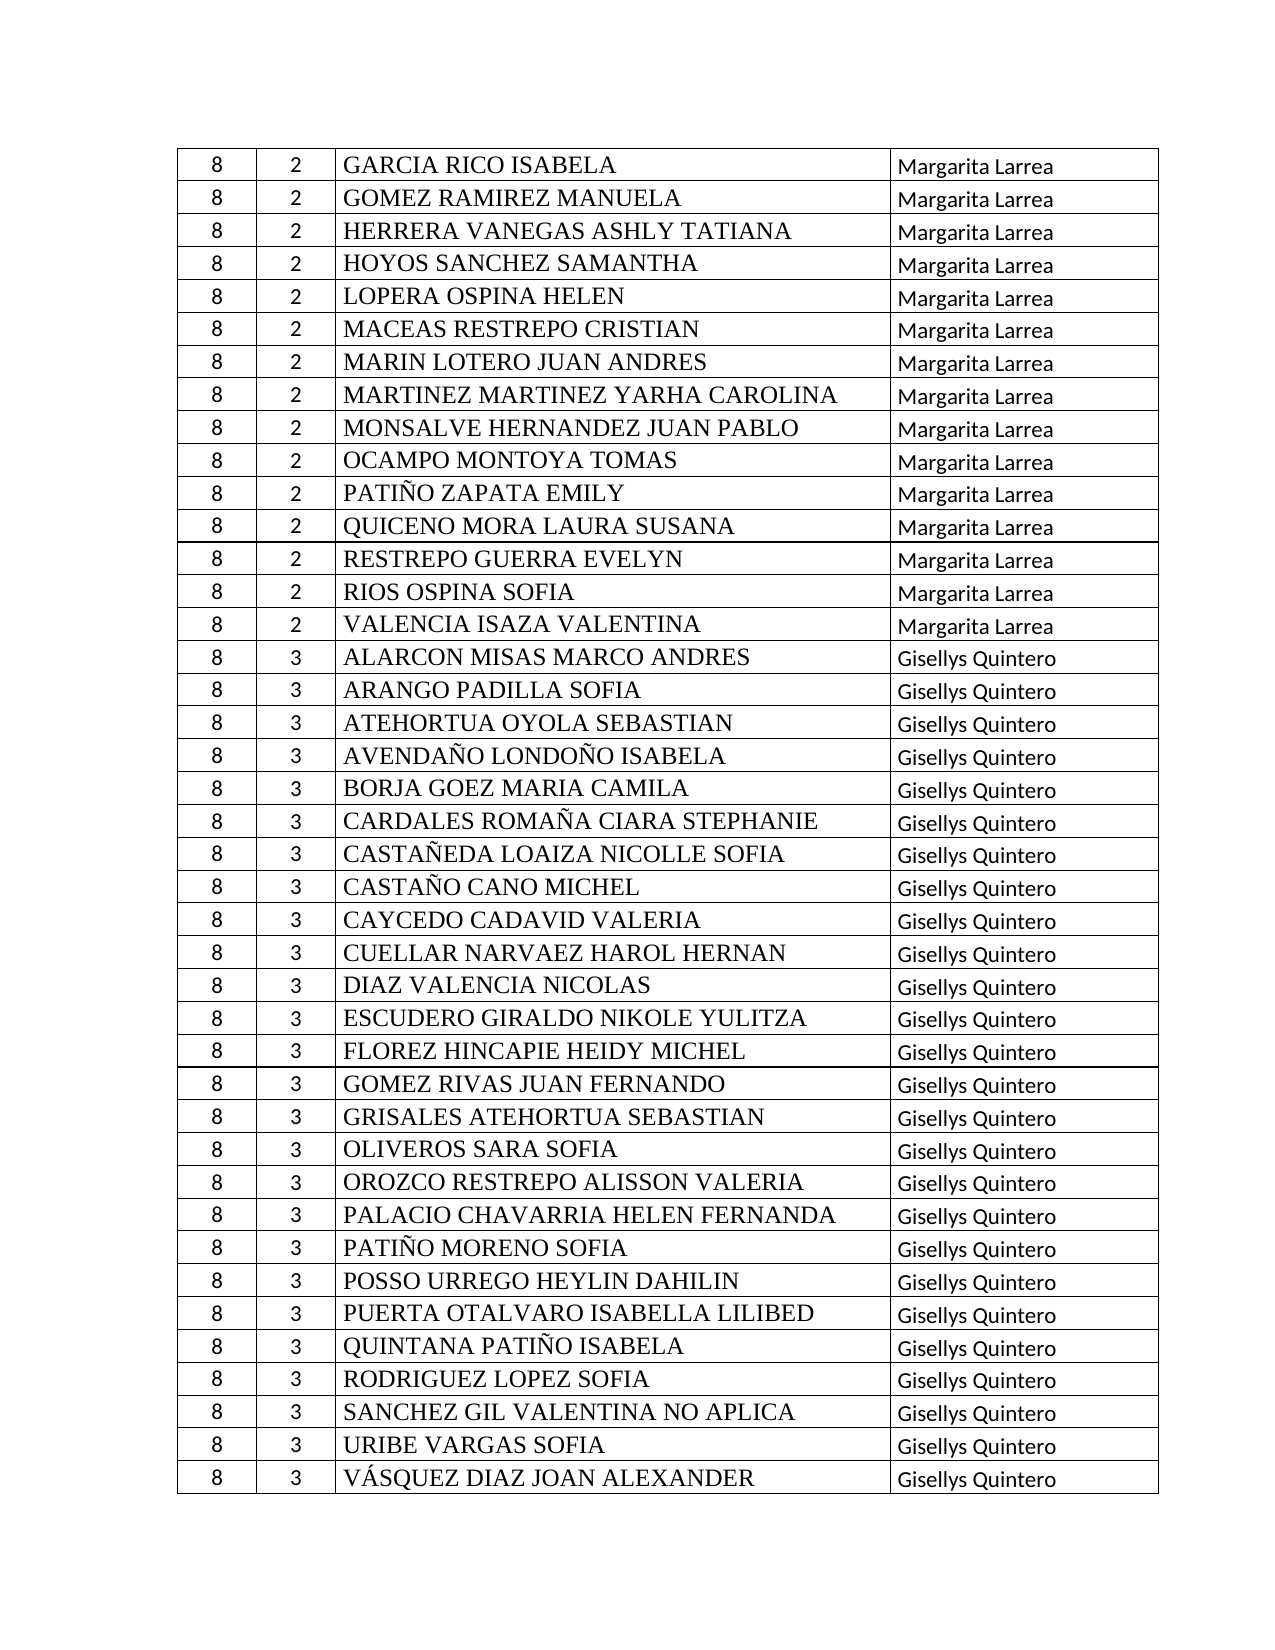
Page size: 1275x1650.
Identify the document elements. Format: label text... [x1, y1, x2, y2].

table_cell 8 [178, 214, 256, 246]
table_cell 8 [178, 411, 256, 443]
table_cell Gisellys Quintero [891, 1100, 1158, 1132]
table_cell PUERTA OTALVARO ISABELLA LILIBED [336, 1297, 890, 1329]
table_cell Margarita Larrea [891, 181, 1158, 213]
table_cell 8 [178, 149, 256, 180]
table_cell MONSALVE HERNANDEZ JUAN PABLO [336, 411, 890, 443]
table_cell 2 [257, 346, 335, 377]
table_cell 3 [257, 1068, 335, 1099]
table_cell Margarita Larrea [891, 444, 1158, 476]
table_cell Gisellys Quintero [891, 805, 1158, 837]
table_cell 3 [257, 1133, 335, 1165]
table_cell 3 [257, 903, 335, 935]
table_cell Gisellys Quintero [891, 1199, 1158, 1230]
table_cell 3 [257, 1199, 335, 1230]
table_cell ALARCON MISAS MARCO ANDRES [336, 641, 890, 673]
table_cell POSSO URREGO HEYLIN DAHILIN [336, 1264, 890, 1296]
table_cell 8 [178, 247, 256, 279]
table_cell Margarita Larrea [891, 510, 1158, 541]
table_cell 3 [257, 969, 335, 1001]
table_cell Gisellys Quintero [891, 1428, 1158, 1460]
table_cell QUICENO MORA LAURA SUSANA [336, 510, 890, 541]
table_cell 8 [178, 313, 256, 344]
table_cell 8 [178, 1166, 256, 1198]
table_cell Gisellys Quintero [891, 1461, 1158, 1493]
table_cell 3 [257, 1297, 335, 1329]
table_cell 8 [178, 805, 256, 837]
table_cell Gisellys Quintero [891, 739, 1158, 771]
table_cell 2 [257, 411, 335, 443]
table_cell QUINTANA PATIÑO ISABELA [336, 1330, 890, 1362]
table_cell 3 [257, 1428, 335, 1460]
table_cell 8 [178, 1100, 256, 1132]
table_cell MARIN LOTERO JUAN ANDRES [336, 346, 890, 377]
table_cell Gisellys Quintero [891, 1396, 1158, 1427]
table_cell OROZCO RESTREPO ALISSON VALERIA [336, 1166, 890, 1198]
table_cell 8 [178, 280, 256, 312]
table_cell CASTAÑEDA LOAIZA NICOLLE SOFIA [336, 838, 890, 869]
table_cell ARANGO PADILLA SOFIA [336, 674, 890, 705]
table_cell 8 [178, 1461, 256, 1493]
table_cell 3 [257, 674, 335, 705]
table_cell 8 [178, 1002, 256, 1033]
table_cell Margarita Larrea [891, 543, 1158, 574]
table_cell 3 [257, 1231, 335, 1263]
table_cell Margarita Larrea [891, 346, 1158, 377]
table_cell Gisellys Quintero [891, 1363, 1158, 1394]
table_cell CAYCEDO CADAVID VALERIA [336, 903, 890, 935]
table_cell 2 [257, 149, 335, 180]
table_cell 3 [257, 641, 335, 673]
table_cell 8 [178, 641, 256, 673]
table_cell Gisellys Quintero [891, 969, 1158, 1001]
table_cell Gisellys Quintero [891, 772, 1158, 804]
table_cell Gisellys Quintero [891, 1231, 1158, 1263]
table_cell CASTAÑO CANO MICHEL [336, 871, 890, 902]
table_cell AVENDAÑO LONDOÑO ISABELA [336, 739, 890, 771]
table_cell RIOS OSPINA SOFIA [336, 575, 890, 607]
table_cell GARCIA RICO ISABELA [336, 149, 890, 180]
table_cell Gisellys Quintero [891, 641, 1158, 673]
table_cell 3 [257, 936, 335, 968]
table_cell Margarita Larrea [891, 280, 1158, 312]
table_cell Gisellys Quintero [891, 1264, 1158, 1296]
table_cell 2 [257, 543, 335, 574]
table_cell Margarita Larrea [891, 575, 1158, 607]
table_cell Gisellys Quintero [891, 903, 1158, 935]
table_cell FLOREZ HINCAPIE HEIDY MICHEL [336, 1035, 890, 1066]
table_cell Gisellys Quintero [891, 1068, 1158, 1099]
table_cell 8 [178, 1035, 256, 1066]
table_cell 3 [257, 1100, 335, 1132]
table_cell Gisellys Quintero [891, 1166, 1158, 1198]
table_cell 8 [178, 706, 256, 738]
table_cell RESTREPO GUERRA EVELYN [336, 543, 890, 574]
table_cell MARTINEZ MARTINEZ YARHA CAROLINA [336, 378, 890, 410]
table_cell 2 [257, 313, 335, 344]
table_cell 3 [257, 805, 335, 837]
table_cell Gisellys Quintero [891, 838, 1158, 869]
table_cell 2 [257, 280, 335, 312]
table_cell Margarita Larrea [891, 247, 1158, 279]
table_cell 3 [257, 838, 335, 869]
table_cell 3 [257, 1166, 335, 1198]
table_cell HERRERA VANEGAS ASHLY TATIANA [336, 214, 890, 246]
table_cell Gisellys Quintero [891, 1035, 1158, 1066]
table_cell Margarita Larrea [891, 214, 1158, 246]
table_cell Margarita Larrea [891, 378, 1158, 410]
table_cell VALENCIA ISAZA VALENTINA [336, 608, 890, 640]
table_cell 8 [178, 510, 256, 541]
table_cell PATIÑO ZAPATA EMILY [336, 477, 890, 508]
table_cell 8 [178, 936, 256, 968]
table_cell 3 [257, 1002, 335, 1033]
table_cell ESCUDERO GIRALDO NIKOLE YULITZA [336, 1002, 890, 1033]
table_cell 8 [178, 181, 256, 213]
table_cell 8 [178, 1396, 256, 1427]
table_cell 8 [178, 674, 256, 705]
table_cell Gisellys Quintero [891, 1133, 1158, 1165]
table_cell GOMEZ RAMIREZ MANUELA [336, 181, 890, 213]
table_cell 8 [178, 444, 256, 476]
table_cell VÁSQUEZ DIAZ JOAN ALEXANDER [336, 1461, 890, 1493]
table_cell DIAZ VALENCIA NICOLAS [336, 969, 890, 1001]
table_cell 8 [178, 1068, 256, 1099]
table_cell Gisellys Quintero [891, 871, 1158, 902]
table_cell 8 [178, 871, 256, 902]
table_cell 8 [178, 772, 256, 804]
table_cell 2 [257, 477, 335, 508]
table_cell CARDALES ROMAÑA CIARA STEPHANIE [336, 805, 890, 837]
table_cell 8 [178, 1330, 256, 1362]
table_cell 8 [178, 378, 256, 410]
table_cell 2 [257, 444, 335, 476]
table_cell 8 [178, 838, 256, 869]
table_cell CUELLAR NARVAEZ HAROL HERNAN [336, 936, 890, 968]
table_cell URIBE VARGAS SOFIA [336, 1428, 890, 1460]
table_cell 2 [257, 510, 335, 541]
table_cell 8 [178, 608, 256, 640]
table_cell 8 [178, 1231, 256, 1263]
table_cell 8 [178, 575, 256, 607]
table_cell GRISALES ATEHORTUA SEBASTIAN [336, 1100, 890, 1132]
table_cell Margarita Larrea [891, 608, 1158, 640]
table_cell 8 [178, 969, 256, 1001]
table_cell Margarita Larrea [891, 411, 1158, 443]
table_cell Gisellys Quintero [891, 1330, 1158, 1362]
table_cell Gisellys Quintero [891, 1002, 1158, 1033]
table_cell 8 [178, 477, 256, 508]
table_cell BORJA GOEZ MARIA CAMILA [336, 772, 890, 804]
table_cell 3 [257, 739, 335, 771]
table_cell 8 [178, 739, 256, 771]
table_cell 3 [257, 1330, 335, 1362]
table_cell 3 [257, 706, 335, 738]
table_cell 2 [257, 608, 335, 640]
table_cell MACEAS RESTREPO CRISTIAN [336, 313, 890, 344]
table_cell 3 [257, 1035, 335, 1066]
table_cell 2 [257, 214, 335, 246]
table_cell 8 [178, 543, 256, 574]
table_cell 8 [178, 1264, 256, 1296]
table_cell PATIÑO MORENO SOFIA [336, 1231, 890, 1263]
table_cell OCAMPO MONTOYA TOMAS [336, 444, 890, 476]
table_cell Margarita Larrea [891, 313, 1158, 344]
table_cell ATEHORTUA OYOLA SEBASTIAN [336, 706, 890, 738]
table_cell 3 [257, 1264, 335, 1296]
table_cell 8 [178, 346, 256, 377]
table_cell Margarita Larrea [891, 477, 1158, 508]
table_cell Gisellys Quintero [891, 706, 1158, 738]
table_cell 8 [178, 903, 256, 935]
table_cell 2 [257, 181, 335, 213]
table_cell GOMEZ RIVAS JUAN FERNANDO [336, 1068, 890, 1099]
table_cell 8 [178, 1133, 256, 1165]
table_cell 2 [257, 378, 335, 410]
table_cell LOPERA OSPINA HELEN [336, 280, 890, 312]
table_cell 2 [257, 247, 335, 279]
table_cell 8 [178, 1297, 256, 1329]
table_cell 3 [257, 772, 335, 804]
table_cell PALACIO CHAVARRIA HELEN FERNANDA [336, 1199, 890, 1230]
table_cell 3 [257, 1461, 335, 1493]
table_cell SANCHEZ GIL VALENTINA NO APLICA [336, 1396, 890, 1427]
table_cell HOYOS SANCHEZ SAMANTHA [336, 247, 890, 279]
table_cell 8 [178, 1428, 256, 1460]
table_cell Gisellys Quintero [891, 674, 1158, 705]
table_cell 3 [257, 1396, 335, 1427]
table_cell Margarita Larrea [891, 149, 1158, 180]
table_cell 8 [178, 1363, 256, 1394]
table_cell Gisellys Quintero [891, 1297, 1158, 1329]
table_cell 2 [257, 575, 335, 607]
table_cell Gisellys Quintero [891, 936, 1158, 968]
table_cell 3 [257, 871, 335, 902]
table_cell RODRIGUEZ LOPEZ SOFIA [336, 1363, 890, 1394]
table_cell 3 [257, 1363, 335, 1394]
table_cell 8 [178, 1199, 256, 1230]
table_cell OLIVEROS SARA SOFIA [336, 1133, 890, 1165]
